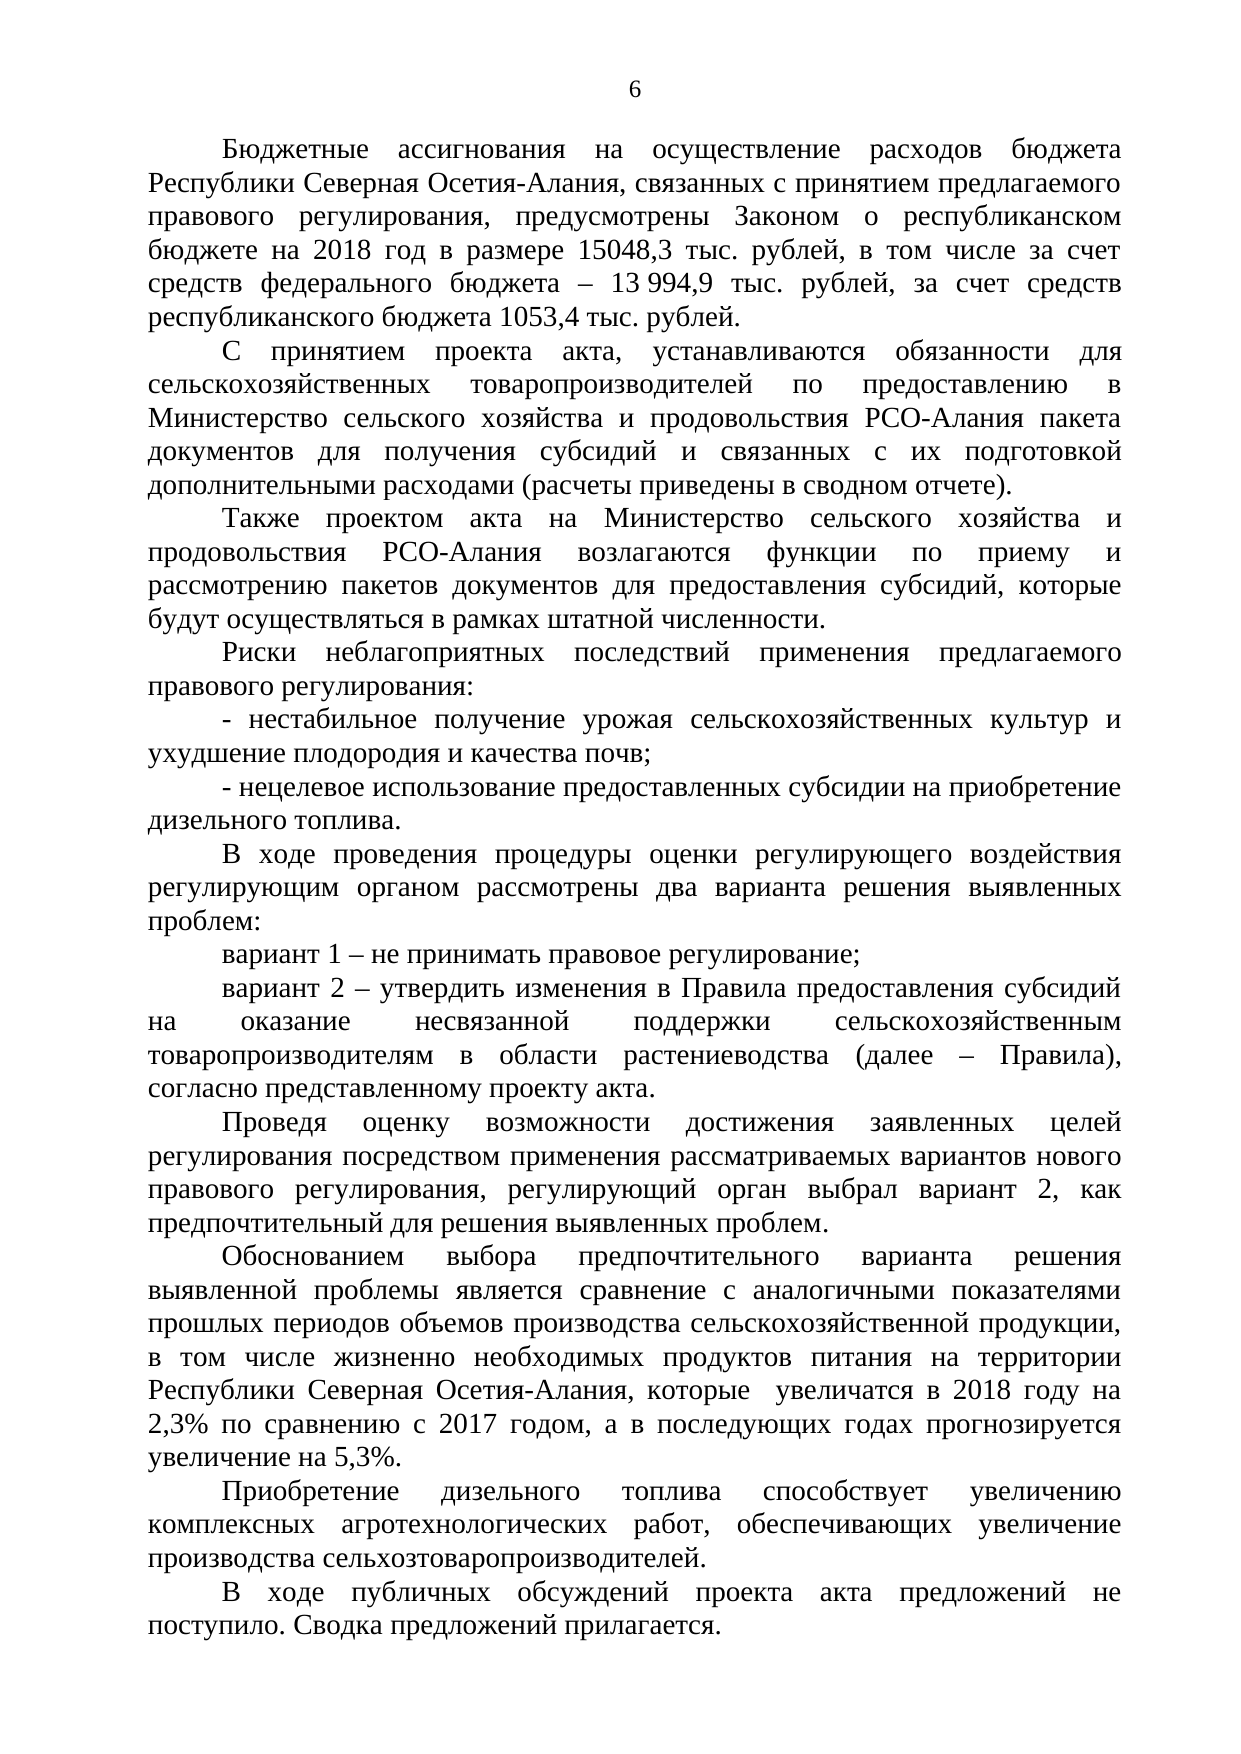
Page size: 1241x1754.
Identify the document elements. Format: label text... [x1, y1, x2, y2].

text вариант 2 – утвердить изменения в Правила предоставления субсидий на оказание несвязанной поддержки сельскохозяйственным товаропроизводителям в области растениеводства (далее – Правила), согласно представленному проекту акта. [148, 970, 1122, 1104]
text Обоснованием выбора предпочтительного варианта решения выявленной проблемы является сравнение с аналогичными показателями прошлых периодов объемов производства сельскохозяйственной продукции, в том числе жизненно необходимых продуктов питания на территории Республики Северная Осетия-Алания, которые увеличатся в 2018 году на 2,3% по сравнению с 2017 годом, а в последующих годах прогнозируется увеличение на 5,3%. [148, 1238, 1122, 1473]
text Бюджетные ассигнования на осуществление расходов бюджета Республики Северная Осетия-Алания, связанных с принятием предлагаемого правового регулирования, предусмотрены Законом о республиканском бюджете на 2018 год в размере 15048,3 тыс. рублей, в том числе за счет средств федерального бюджета – 13 994,9 тыс. рублей, за счет средств республиканского бюджета 1053,4 тыс. рублей. [148, 131, 1122, 333]
text С принятием проекта акта, устанавливаются обязанности для сельскохозяйственных товаропроизводителей по предоставлению в Министерство сельского хозяйства и продовольствия РСО-Алания пакета документов для получения субсидий и связанных с их подготовкой дополнительными расходами (расчеты приведены в сводном отчете). [148, 333, 1122, 500]
text В ходе публичных обсуждений проекта акта предложений не поступило. Сводка предложений прилагается. [148, 1574, 1122, 1641]
text - нецелевое использование предоставленных субсидии на приобретение дизельного топлива. [148, 769, 1122, 836]
text Проведя оценку возможности достижения заявленных целей регулирования посредством применения рассматриваемых вариантов нового правового регулирования, регулирующий орган выбрал вариант 2, как предпочтительный для решения выявленных проблем. [148, 1104, 1122, 1238]
text Приобретение дизельного топлива способствует увеличению комплексных агротехнологических работ, обеспечивающих увеличение производства сельхозтоваропроизводителей. [148, 1473, 1122, 1574]
text Также проектом акта на Министерство сельского хозяйства и продовольствия РСО-Алания возлагаются функции по приему и рассмотрению пакетов документов для предоставления субсидий, которые будут осуществляться в рамках штатной численности. [148, 500, 1122, 634]
text Риски неблагоприятных последствий применения предлагаемого правового регулирования: [148, 634, 1122, 702]
text В ходе проведения процедуры оценки регулирующего воздействия регулирующим органом рассмотрены два варианта решения выявленных проблем: [148, 836, 1122, 936]
text вариант 1 – не принимать правовое регулирование; [148, 936, 1122, 970]
text - нестабильное получение урожая сельскохозяйственных культур и ухудшение плодородия и качества почв; [148, 702, 1122, 769]
